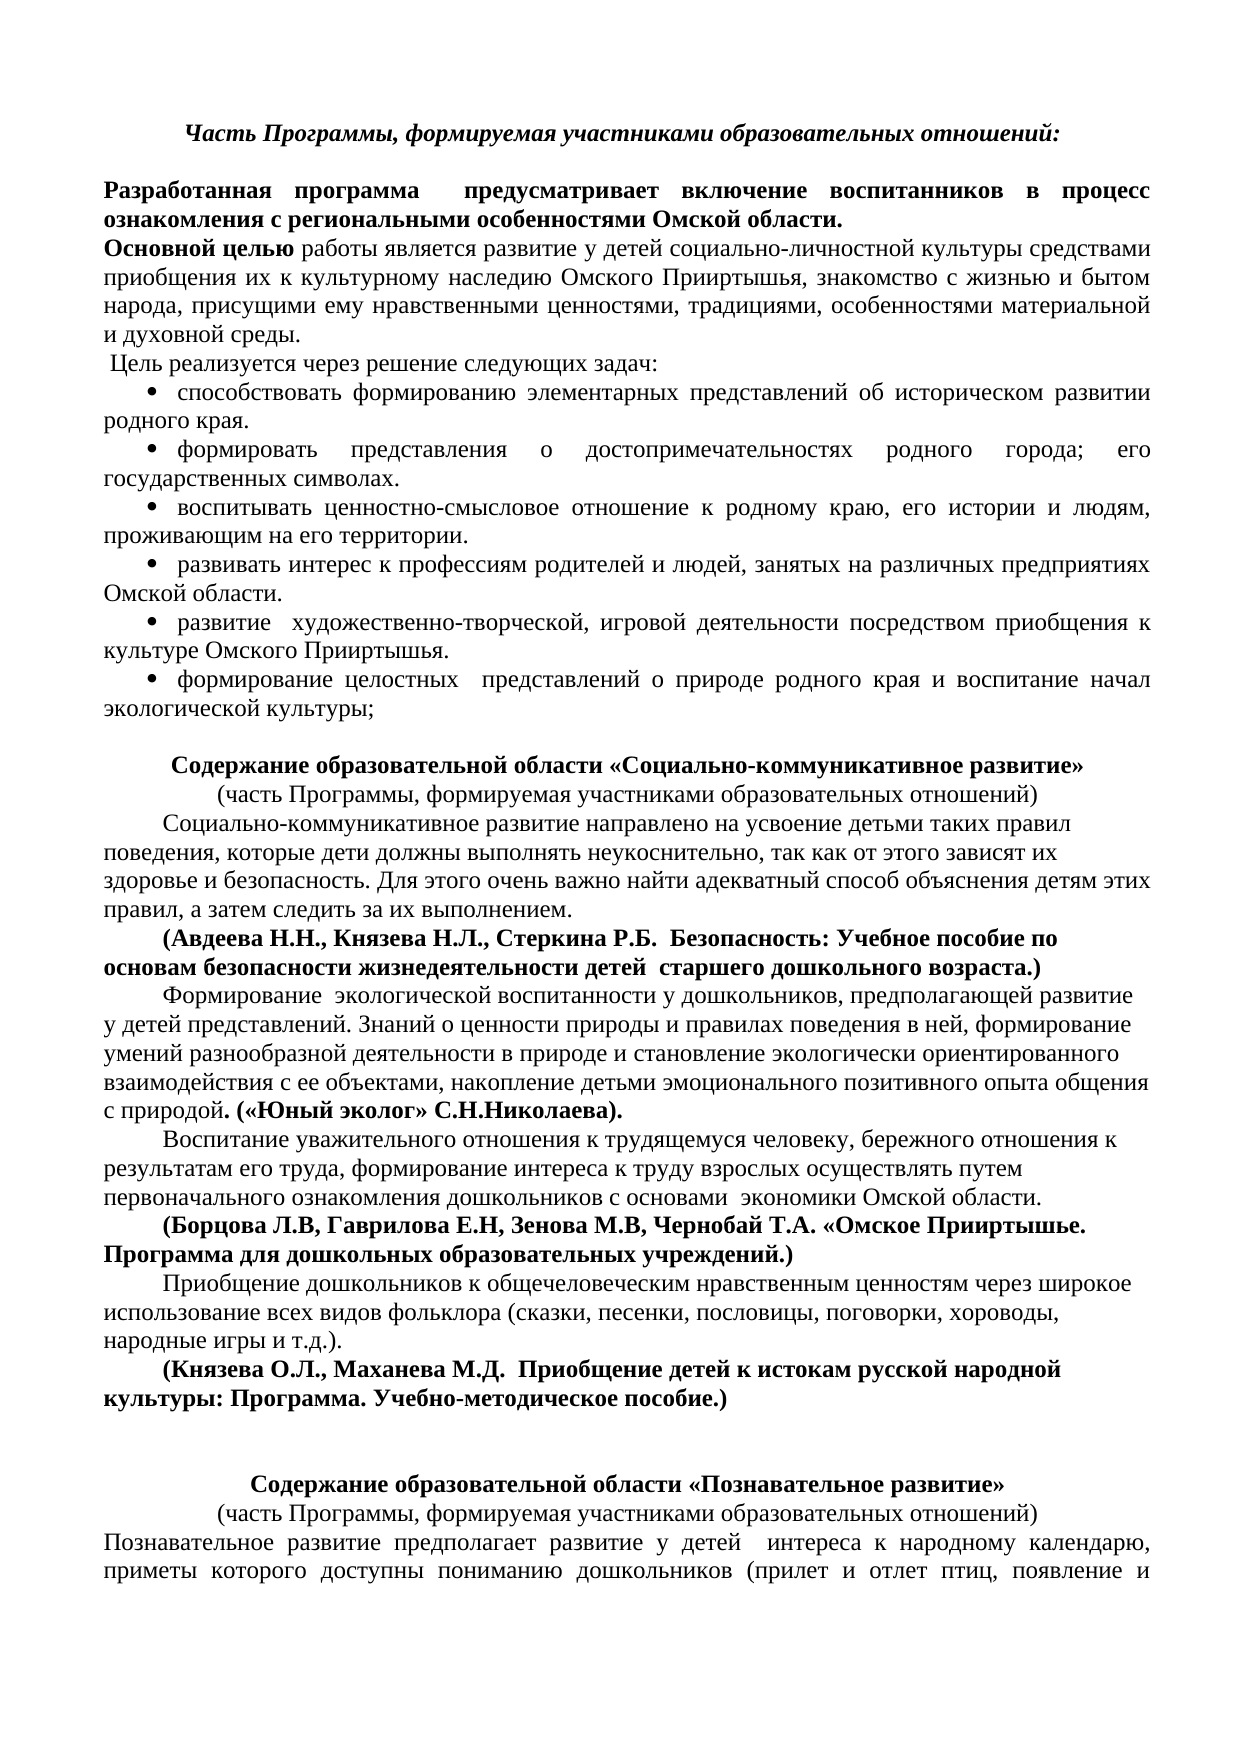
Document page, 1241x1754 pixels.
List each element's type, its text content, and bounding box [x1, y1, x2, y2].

text Цель реализуется через решение следующих задач: [103, 348, 1152, 377]
text Формирование экологической воспитанности у дошкольников, предполагающей развитие у детей представлений. Знаний о ценности природы и правилах поведения в ней, формирование умений разнообразной деятельности в природе и становление экологически ориентированного взаимодействия с ее объектами, накопление детьми эмоционального позитивного опыта общения с природой. («Юный эколог» С.Н.Николаева). [103, 981, 1152, 1124]
text (Авдеева Н.Н., Князева Н.Л., Стеркина Р.Б. Безопасность: Учебное пособие по основам безопасности жизнедеятельности детей старшего дошкольного возраста.) [103, 923, 1152, 981]
text Содержание образовательной области «Социально-коммуникативное развитие» [103, 751, 1152, 779]
list способствовать формированию элементарных представлений об историческом развитии родного края. [103, 377, 1152, 434]
text Воспитание уважительного отношения к трудящемуся человеку, бережного отношения к результатам его труда, формирование интереса к труду взрослых осуществлять путем первоначального ознакомления дошкольников с основами экономики Омской области. [103, 1124, 1152, 1211]
list формирование целостных представлений о природе родного края и воспитание начал экологической культуры; [103, 664, 1152, 722]
text Приобщение дошкольников к общечеловеческим нравственным ценностям через широкое использование всех видов фольклора (сказки, песенки, пословицы, поговорки, хороводы, народные игры и т.д.). [103, 1268, 1152, 1354]
text Разработанная программа предусматривает включение воспитанников в процесс ознакомления с региональными особенностями Омской области. [103, 176, 1152, 233]
text Социально-коммуникативное развитие направлено на усвоение детьми таких правил поведения, которые дети должны выполнять неукоснительно, так как от этого зависят их здоровье и безопасность. Для этого очень важно найти адекватный способ объяснения детям этих правил, а затем следить за их выполнением. [103, 808, 1152, 923]
text Содержание образовательной области «Познавательное развитие» [103, 1469, 1152, 1498]
list воспитывать ценностно-смысловое отношение к родному краю, его истории и людям, проживающим на его территории. [103, 492, 1152, 549]
list формировать представления о достопримечательностях родного города; его государственных символах. [103, 434, 1152, 492]
text (часть Программы, формируемая участниками образовательных отношений) [103, 1498, 1152, 1527]
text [103, 1527, 1152, 1584]
list развивать интерес к профессиям родителей и людей, занятых на различных предприятиях Омской области. [103, 549, 1152, 607]
text (Борцова Л.В, Гаврилова Е.Н, Зенова М.В, Чернобай Т.А. «Омское Прииртышье. Программа для дошкольных образовательных учреждений.) [103, 1211, 1152, 1268]
text (Князева О.Л., Маханева М.Д. Приобщение детей к истокам русской народной культуры: Программа. Учебно-методическое пособие.) [103, 1354, 1152, 1412]
list развитие художественно-творческой, игровой деятельности посредством приобщения к культуре Омского Прииртышья. [103, 607, 1152, 664]
text (часть Программы, формируемая участниками образовательных отношений) [103, 779, 1152, 808]
text Часть Программы, формируемая участниками образовательных отношений: [103, 118, 1152, 147]
text Основной целью работы является развитие у детей социально-личностной культуры средствами приобщения их к культурному наследию Омского Прииртышья, знакомство с жизнью и бытом народа, присущими ему нравственными ценностями, традициями, особенностями материальной и духовной среды. [103, 233, 1152, 348]
